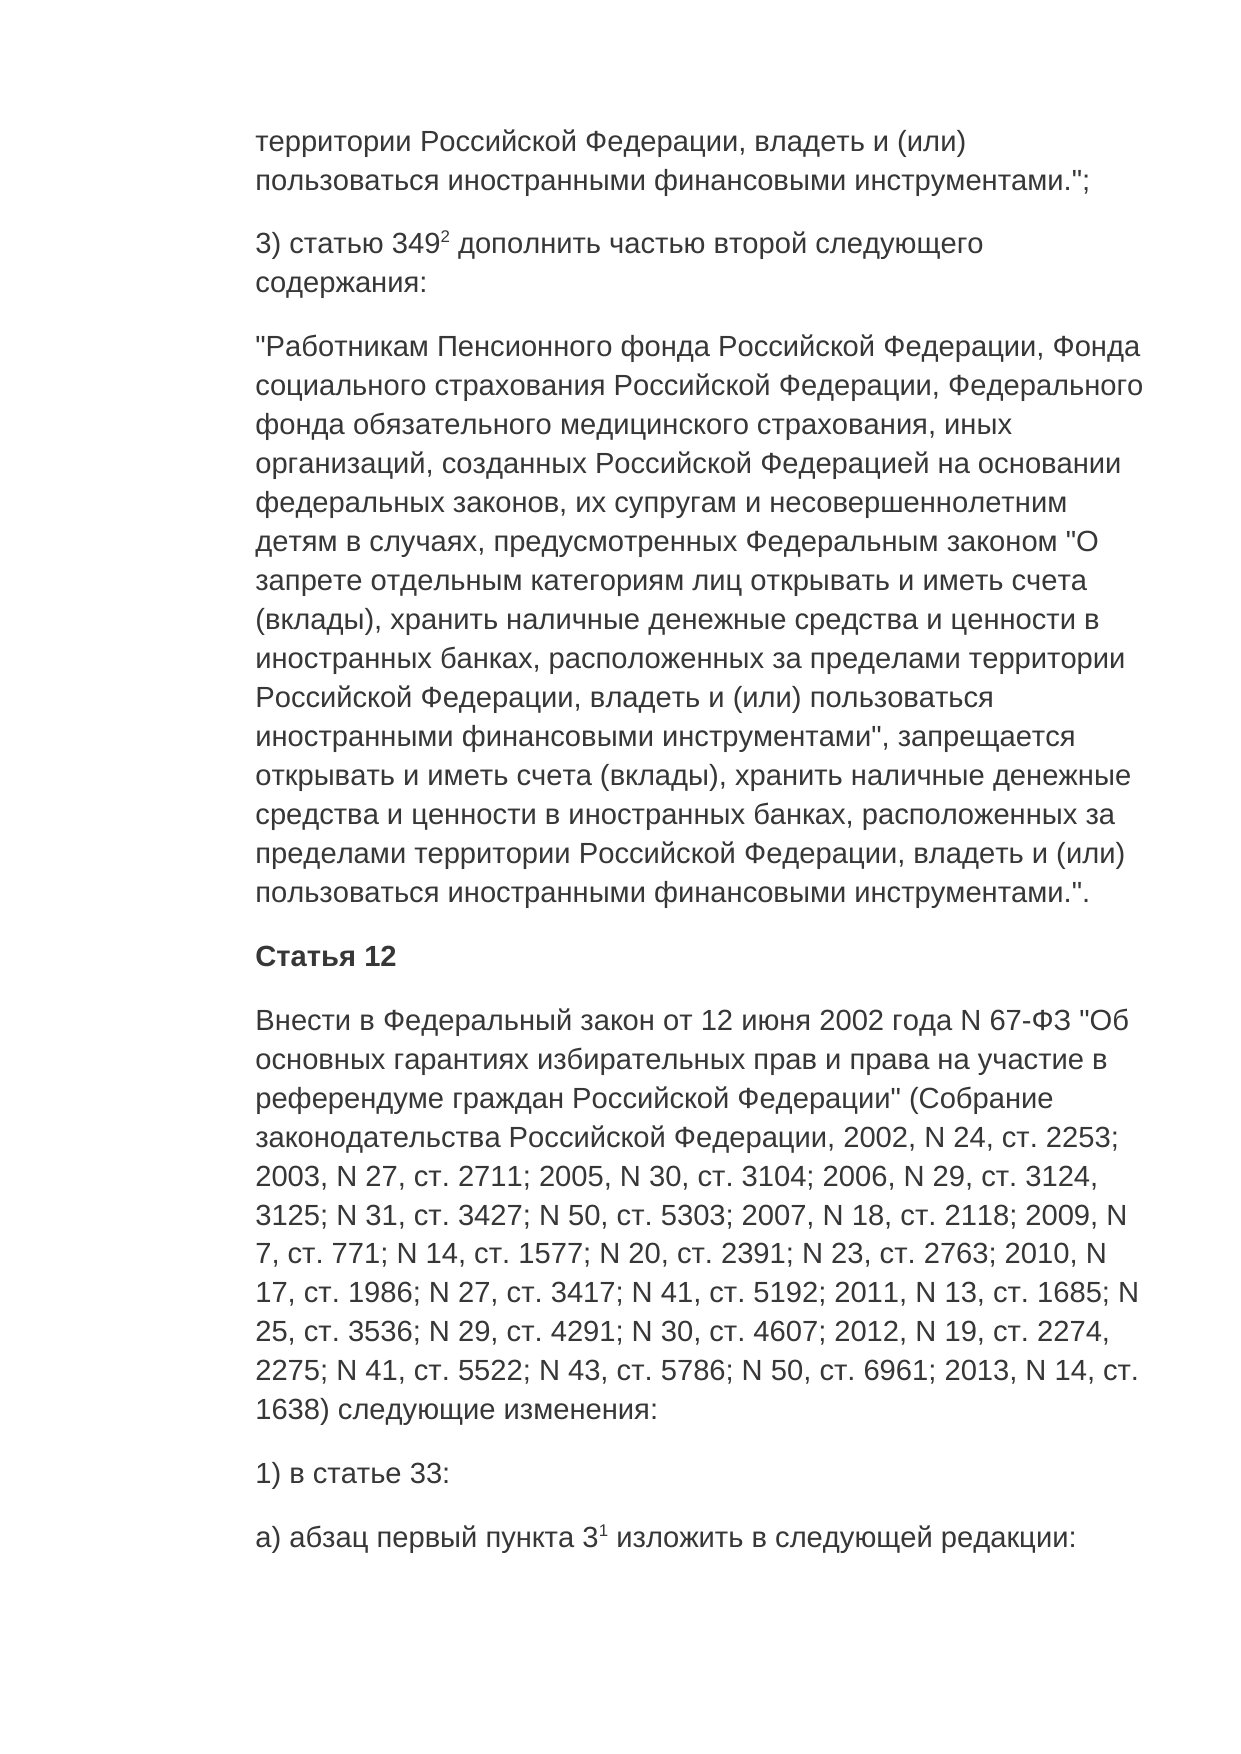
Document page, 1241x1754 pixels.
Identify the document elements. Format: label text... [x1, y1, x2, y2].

text а) абзац первый пункта 31 изложить в следующей редакции: [255, 1515, 1152, 1554]
text Статья 12 [255, 933, 1152, 972]
text 1) в статье 33: [255, 1451, 1152, 1490]
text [255, 118, 1152, 196]
text "Работникам Пенсионного фонда Российской Федерации, Фонда социального страхования Российской Федерации, Федерального фонда обязательного медицинского страхования, иных организаций, созданных Российской Федерацией на основании федеральных законов, их супругам и несовершеннолетним детям в случаях, предусмотренных Федеральным законом "О запрете отдельным категориям лиц открывать и иметь счета (вклады), хранить наличные денежные средства и ценности в иностранных банках, расположенных за пределами территории Российской Федерации, владеть и (или) пользоваться иностранными финансовыми инструментами", запрещается открывать и иметь счета (вклады), хранить наличные денежные средства и ценности в иностранных банках, расположенных за пределами территории Российской Федерации, владеть и (или) пользоваться иностранными финансовыми инструментами.". [255, 324, 1152, 908]
text 3) статью 3492 дополнить частью второй следующего содержания: [255, 221, 1152, 299]
text Внести в Федеральный закон от 12 июня 2002 года N 67-ФЗ "Об основных гарантиях избирательных прав и права на участие в референдуме граждан Российской Федерации" (Собрание законодательства Российской Федерации, 2002, N 24, ст. 2253; 2003, N 27, ст. 2711; 2005, N 30, ст. 3104; 2006, N 29, ст. 3124, 3125; N 31, ст. 3427; N 50, ст. 5303; 2007, N 18, ст. 2118; 2009, N 7, ст. 771; N 14, ст. 1577; N 20, ст. 2391; N 23, ст. 2763; 2010, N 17, ст. 1986; N 27, ст. 3417; N 41, ст. 5192; 2011, N 13, ст. 1685; N 25, ст. 3536; N 29, ст. 4291; N 30, ст. 4607; 2012, N 19, ст. 2274, 2275; N 41, ст. 5522; N 43, ст. 5786; N 50, ст. 6961; 2013, N 14, ст. 1638) следующие изменения: [255, 997, 1152, 1426]
